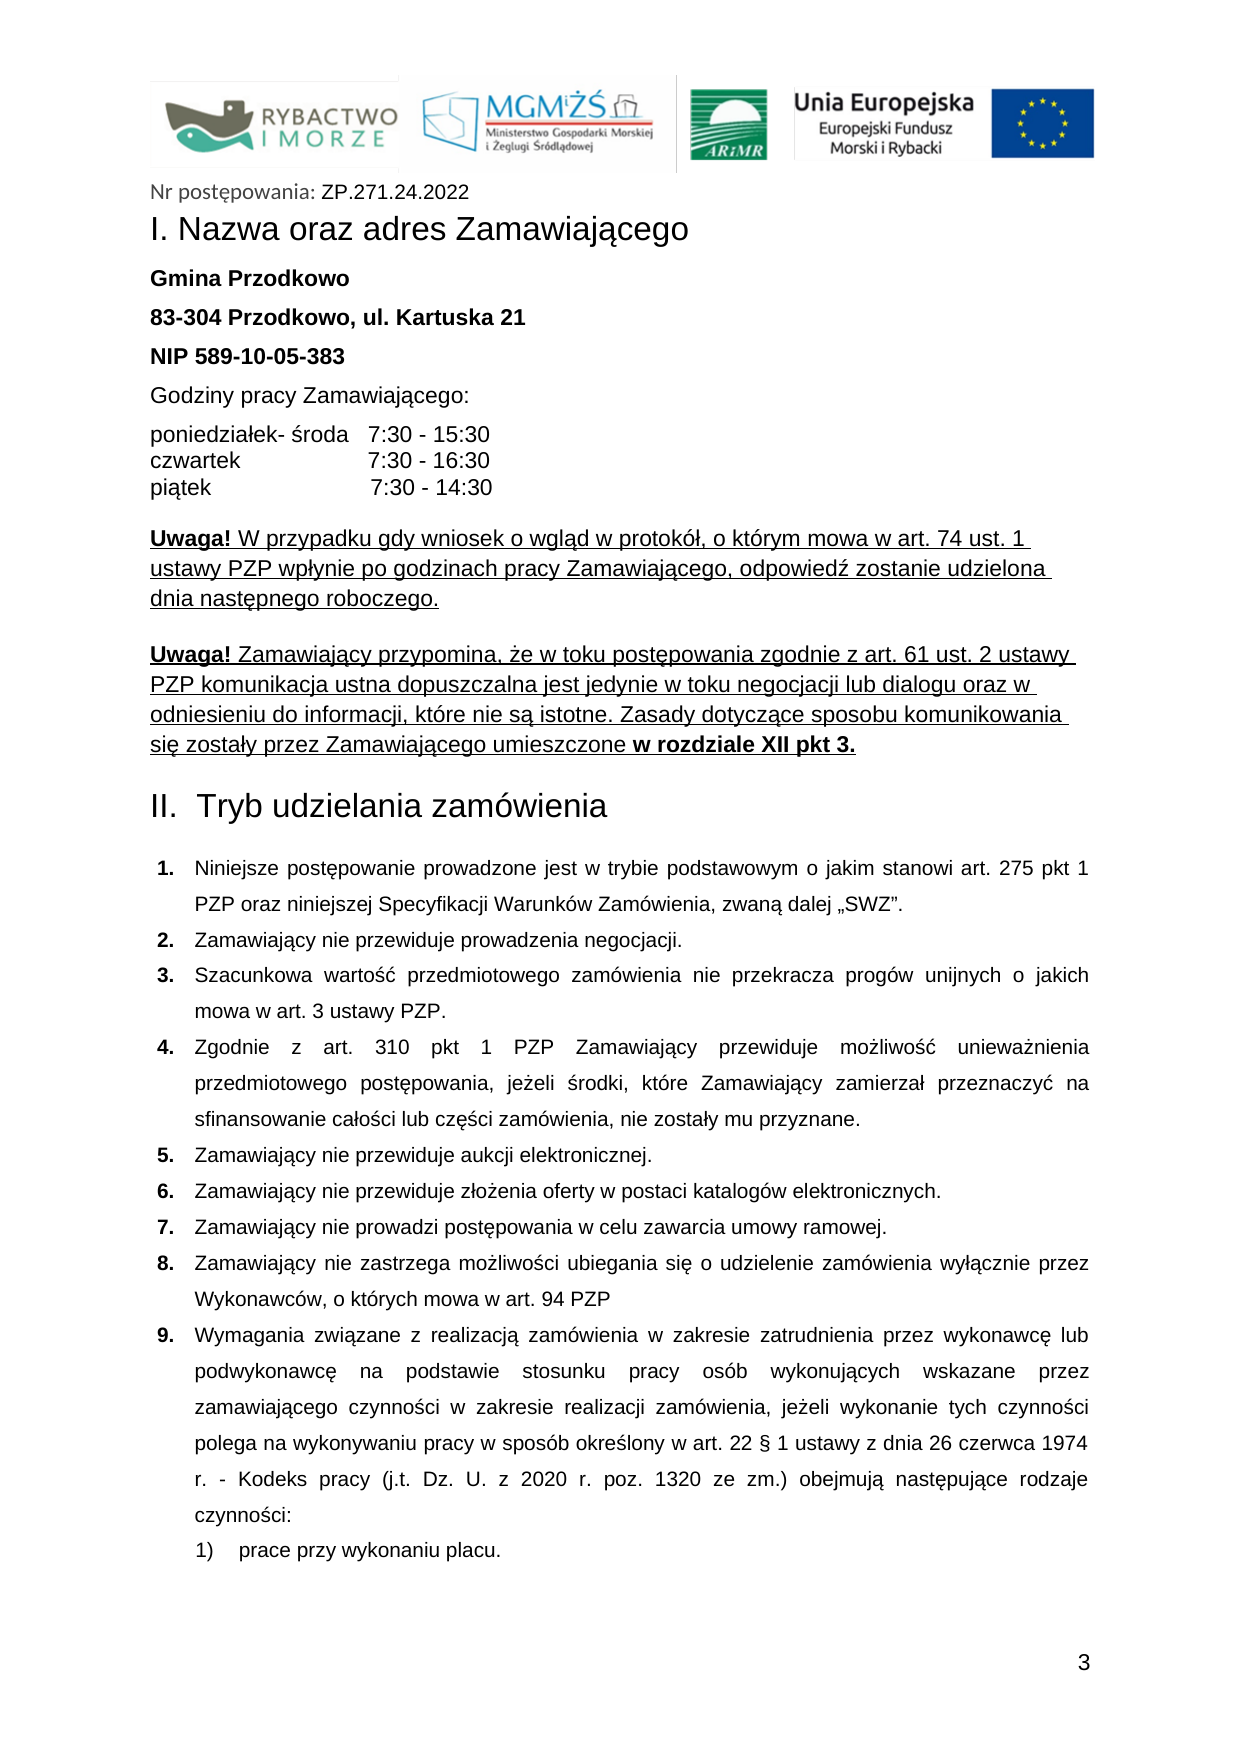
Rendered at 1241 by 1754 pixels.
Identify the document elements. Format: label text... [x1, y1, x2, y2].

text Uwaga! Zamawiający przypomina, że w toku postępowania zgodnie z art. 61 ust. 2 ustawy PZP komunikacja ustna dopuszczalna jest jedynie w toku negocjacji lub dialogu oraz w odniesieniu do informacji, które nie są istotne. Zasady dotyczące sposobu komunikowania się zostały przez Zamawiającego umieszczone w rozdziale XII pkt 3. [150, 641, 1090, 757]
subtitle I. Nazwa oraz adres Zamawiającego [150, 209, 1090, 247]
list Niniejsze postępowanie prowadzone jest w trybie podstawowym o jakim stanowi art. 275 pkt 1 PZP oraz niniejszej Specyfikacji Warunków Zamówienia, zwaną dalej „SWZ”. [157, 856, 1090, 915]
text NIP 589-10-05-383 [150, 343, 1090, 369]
text Godziny pracy Zamawiającego: [150, 382, 1090, 408]
list Zamawiający nie zastrzega możliwości ubiegania się o udzielenie zamówienia wyłącznie przez Wykonawców, o których mowa w art. 94 PZP [157, 1251, 1090, 1311]
text poniedziałek- środa 7:30 - 15:30 czwartek 7:30 - 16:30 piątek 7:30 - 14:30 [150, 421, 1090, 500]
list Zamawiający nie prowadzi postępowania w celu zawarcia umowy ramowej. [157, 1215, 1090, 1239]
list Zgodnie z art. 310 pkt 1 PZP Zamawiający przewiduje możliwość unieważnienia przedmiotowego postępowania, jeżeli środki, które Zamawiający zamierzał przeznaczyć na sfinansowanie całości lub części zamówienia, nie zostały mu przyznane. [157, 1035, 1090, 1131]
list Zamawiający nie przewiduje prowadzenia negocjacji. [157, 927, 1090, 951]
text Uwaga! W przypadku gdy wniosek o wgląd w protokół, o którym mowa w art. 74 ust. 1 ustawy PZP wpłynie po godzinach pracy Zamawiającego, odpowiedź zostanie udzielona dnia następnego roboczego. [150, 525, 1090, 612]
subtitle II. Tryb udzielania zamówienia [150, 786, 1090, 825]
picture [150, 75, 1096, 173]
text 83-304 Przodkowo, ul. Kartuska 21 [150, 304, 1090, 331]
text Gmina Przodkowo [150, 265, 1090, 292]
list Zamawiający nie przewiduje aukcji elektronicznej. [157, 1143, 1090, 1167]
list prace przy wykonaniu placu. [195, 1538, 1090, 1562]
list Szacunkowa wartość przedmiotowego zamówienia nie przekracza progów unijnych o jakich mowa w art. 3 ustawy PZP. [157, 963, 1090, 1023]
list Wymagania związane z realizacją zamówienia w zakresie zatrudnienia przez wykonawcę lub podwykonawcę na podstawie stosunku pracy osób wykonujących wskazane przez zamawiającego czynności w zakresie realizacji zamówienia, jeżeli wykonanie tych czynności polega na wykonywaniu pracy w sposób określony w art. 22 § 1 ustawy z dnia 26 czerwca 1974 r. - Kodeks pracy (j.t. Dz. U. z 2020 r. poz. 1320 ze zm.) obejmują następujące rodzaje czynności: [157, 1323, 1090, 1526]
list Zamawiający nie przewiduje złożenia oferty w postaci katalogów elektronicznych. [157, 1179, 1090, 1203]
